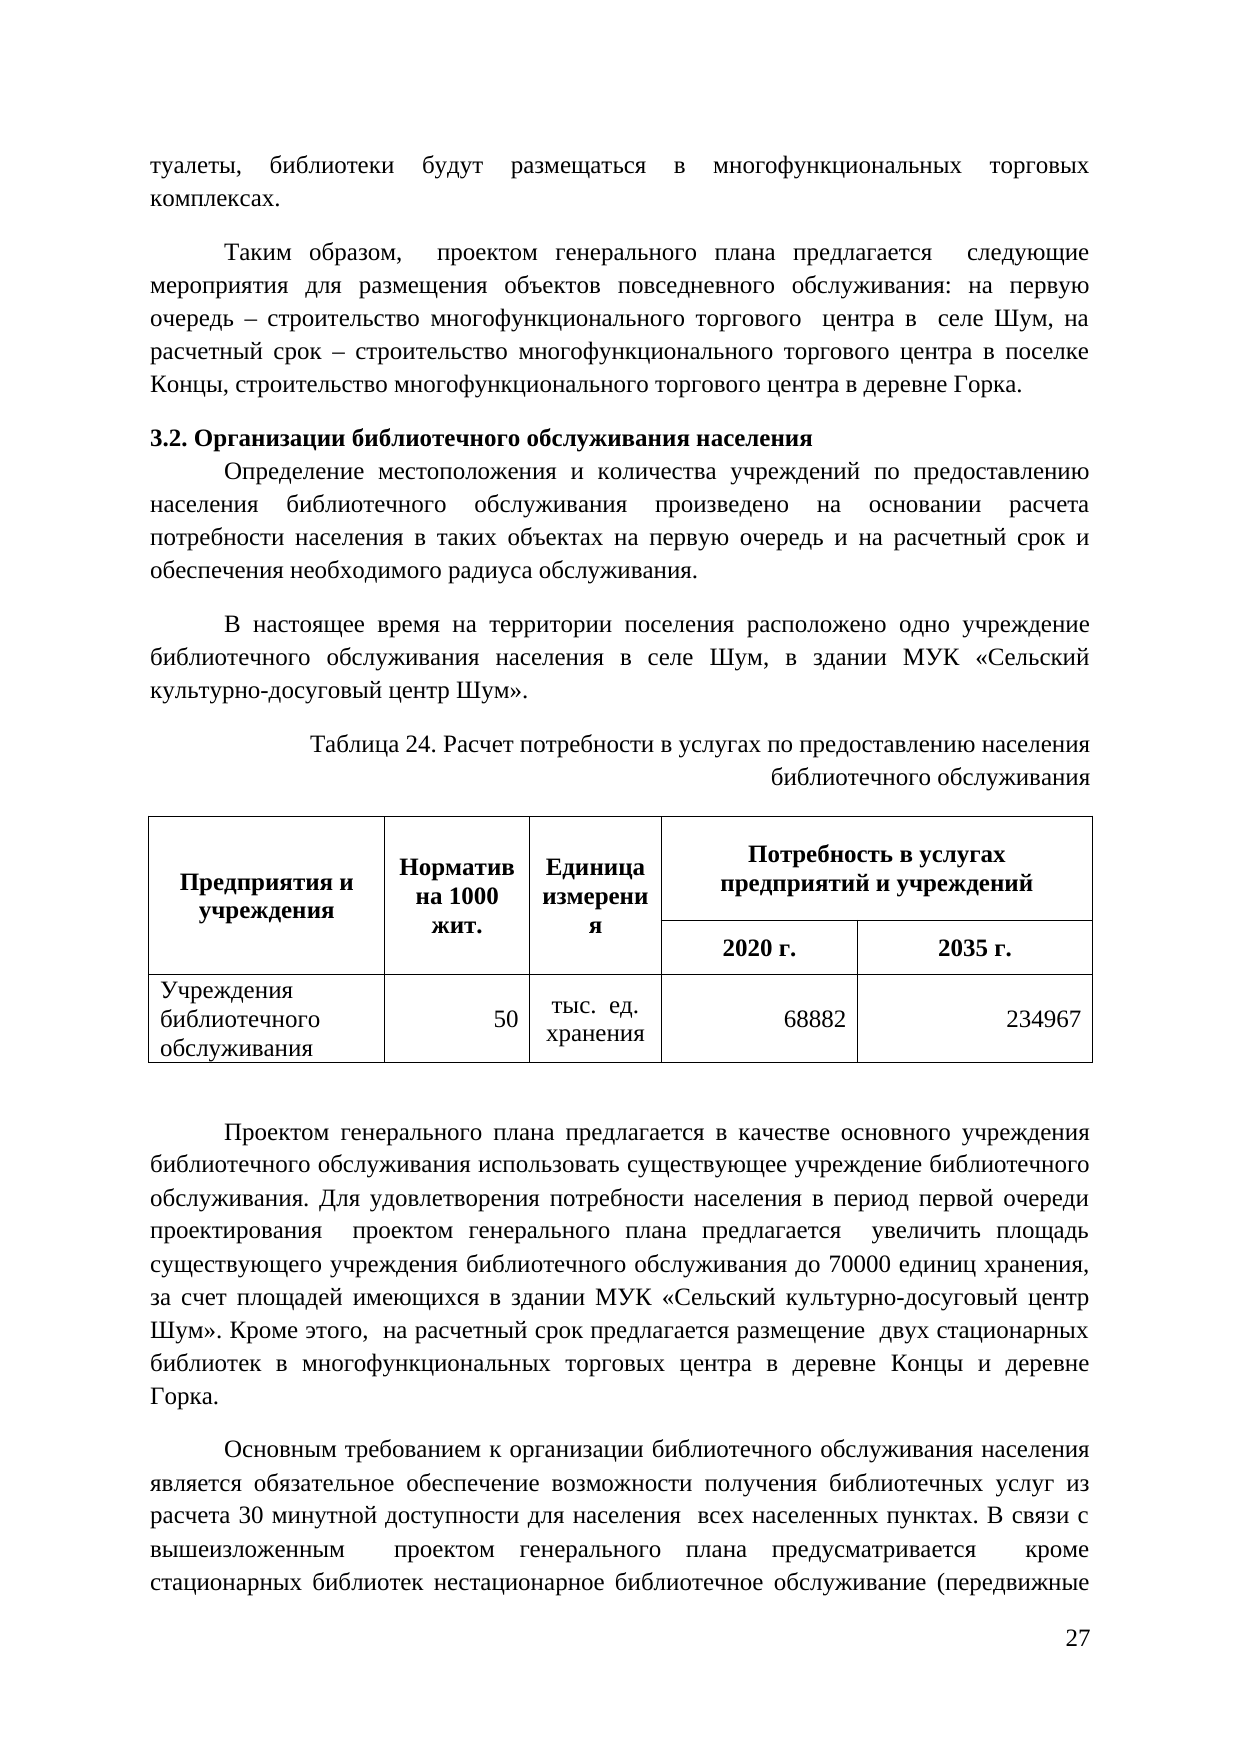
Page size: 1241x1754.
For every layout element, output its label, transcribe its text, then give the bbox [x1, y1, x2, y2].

table_cell 2020 г. [662, 921, 857, 974]
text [150, 1434, 1090, 1595]
table_cell 2035 г. [858, 921, 1092, 974]
subtitle 3.2. Организации библиотечного обслуживания населения [150, 423, 1090, 452]
text Проектом генерального плана предлагается в качестве основного учреждения библиотечного обслуживания использовать существующее учреждение библиотечного обслуживания. Для удовлетворения потребности населения в период первой очереди проектирования проектом генерального плана предлагается увеличить площадь существующего учреждения библиотечного обслуживания до 70000 единиц хранения, за счет площадей имеющихся в здании МУК «Сельский культурно-досуговый центр Шум». Кроме этого, на расчетный срок предлагается размещение двух стационарных библиотек в многофункциональных торговых центра в деревне Концы и деревне Горка. [150, 1117, 1090, 1409]
table_header Предприятия и учреждения [149, 817, 384, 974]
text Таблица 24. Расчет потребности в услугах по предоставлению населения библиотечного обслуживания [150, 729, 1090, 790]
text Определение местоположения и количества учреждений по предоставлению населения библиотечного обслуживания произведено на основании расчета потребности населения в таких объектах на первую очередь и на расчетный срок и обеспечения необходимого радиуса обслуживания. [150, 456, 1090, 584]
text Таким образом, проектом генерального плана предлагается следующие мероприятия для размещения объектов повседневного обслуживания: на первую очередь – строительство многофункционального торгового центра в селе Шум, на расчетный срок – строительство многофункционального торгового центра в поселке Концы, строительство многофункционального торгового центра в деревне Горка. [150, 237, 1090, 398]
table_cell 234967 [858, 975, 1092, 1062]
table_cell 50 [385, 975, 529, 1062]
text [150, 150, 1090, 212]
table_cell 68882 [662, 975, 857, 1062]
table_header Единица измерения [530, 817, 661, 974]
table_header Потребность в услугах предприятий и учреждений [662, 817, 1092, 920]
table_header Норматив на 1000 жит. [385, 817, 529, 974]
table_cell тыс. ед. хранения [530, 975, 661, 1062]
text В настоящее время на территории поселения расположено одно учреждение библиотечного обслуживания населения в селе Шум, в здании МУК «Сельский культурно-досуговый центр Шум». [150, 609, 1090, 703]
table_cell Учреждения библиотечного обслуживания [149, 975, 384, 1062]
